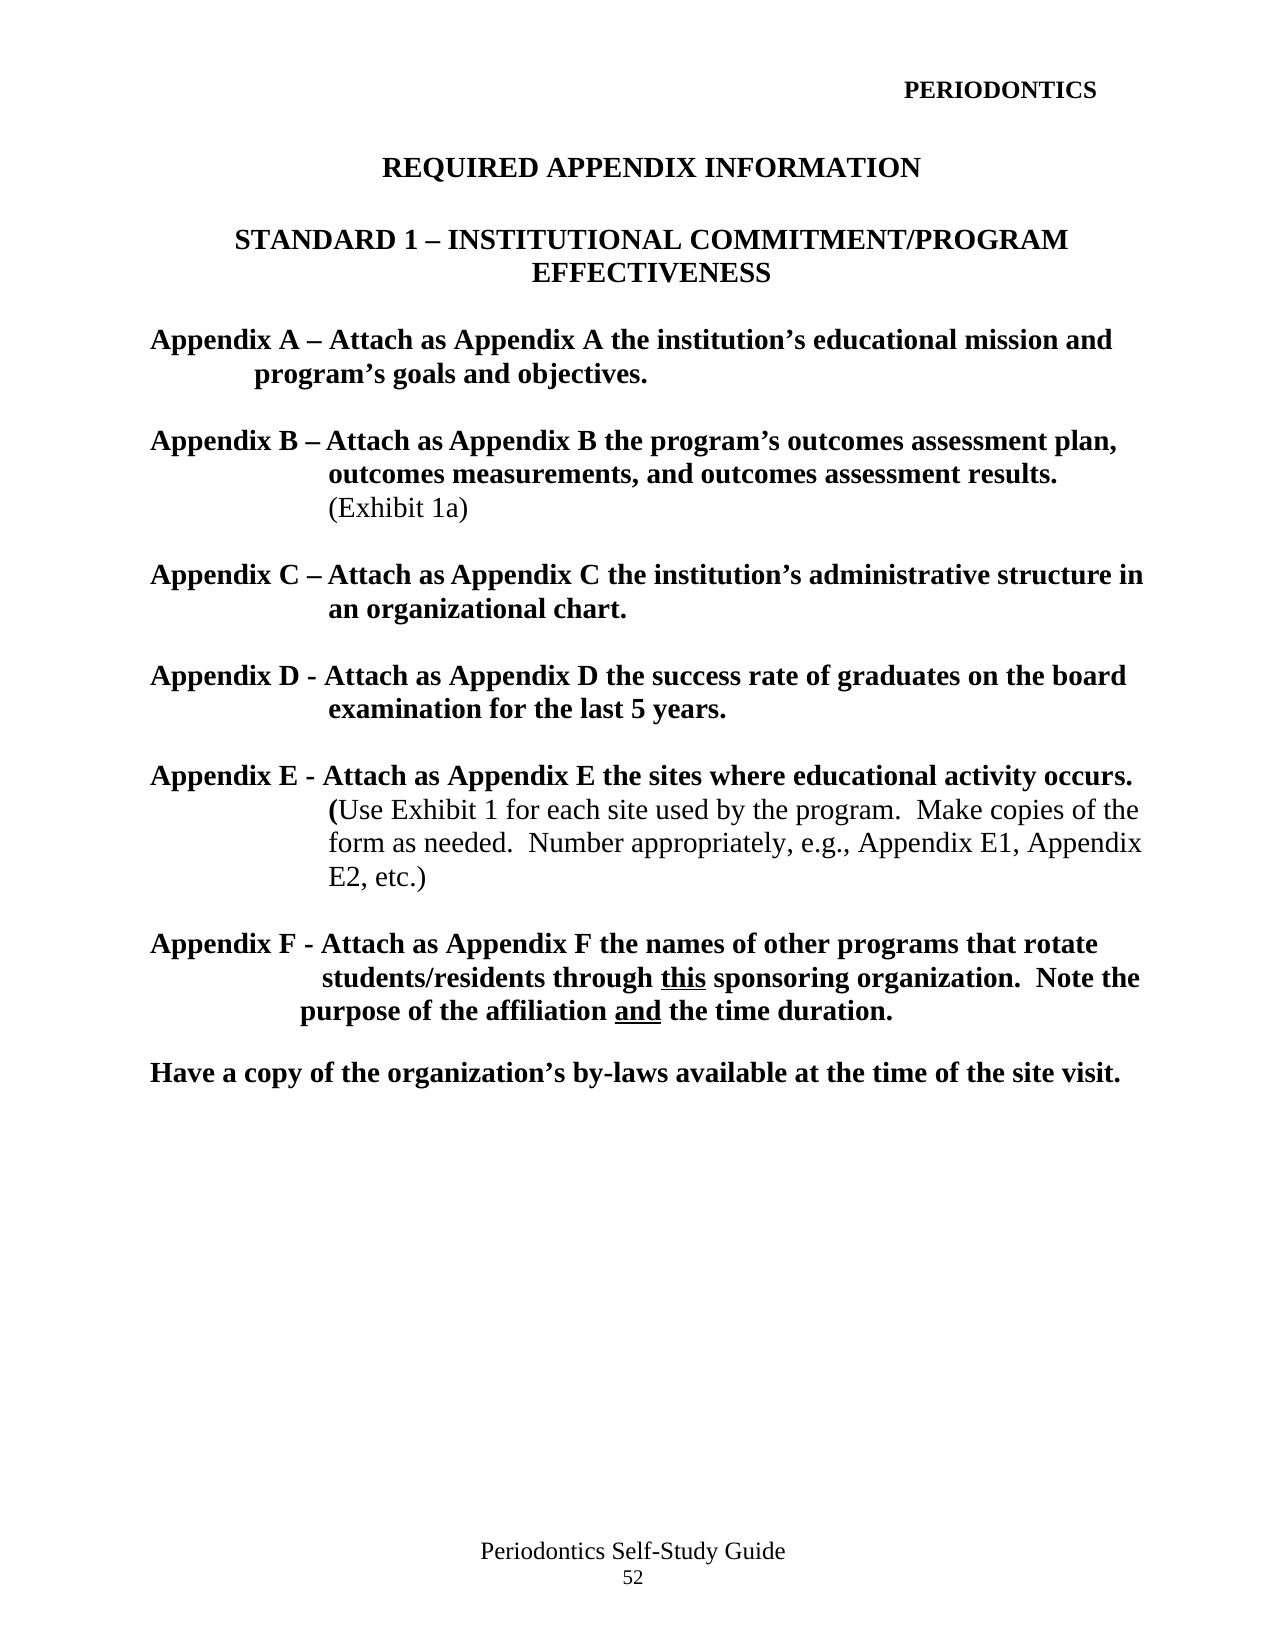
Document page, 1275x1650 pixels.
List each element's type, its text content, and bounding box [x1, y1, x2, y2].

subtitle REQUIRED APPENDIX INFORMATION [150, 150, 1153, 183]
text Appendix A – Attach as Appendix A the institution’s educational mission and program’s goals and objectives. [150, 322, 1153, 389]
text Have a copy of the organization’s by-laws available at the time of the site visit. [150, 1056, 1153, 1089]
text Appendix D - Attach as Appendix D the success rate of graduates on the board examination for the last 5 years. [150, 658, 1153, 725]
text Appendix F - Attach as Appendix F the names of other programs that rotate [150, 926, 1153, 960]
text Appendix C – Attach as Appendix C the institution’s administrative structure in an organizational chart. [150, 557, 1153, 624]
text Appendix B – Attach as Appendix B the program’s outcomes assessment plan, outcomes measurements, and outcomes assessment results. (Exhibit 1a) [150, 423, 1153, 524]
text Appendix E - Attach as Appendix E the sites where educational activity occurs. (Use Exhibit 1 for each site used by the program. Make copies of the form as needed. Number appropriately, e.g., Appendix E1, Appendix E2, etc.) [150, 758, 1153, 893]
text students/residents through this sponsoring organization. Note the purpose of the affiliation and the time duration. [300, 960, 1153, 1027]
text STANDARD 1 – INSTITUTIONAL COMMITMENT/PROGRAM EFFECTIVENESS [150, 222, 1153, 289]
